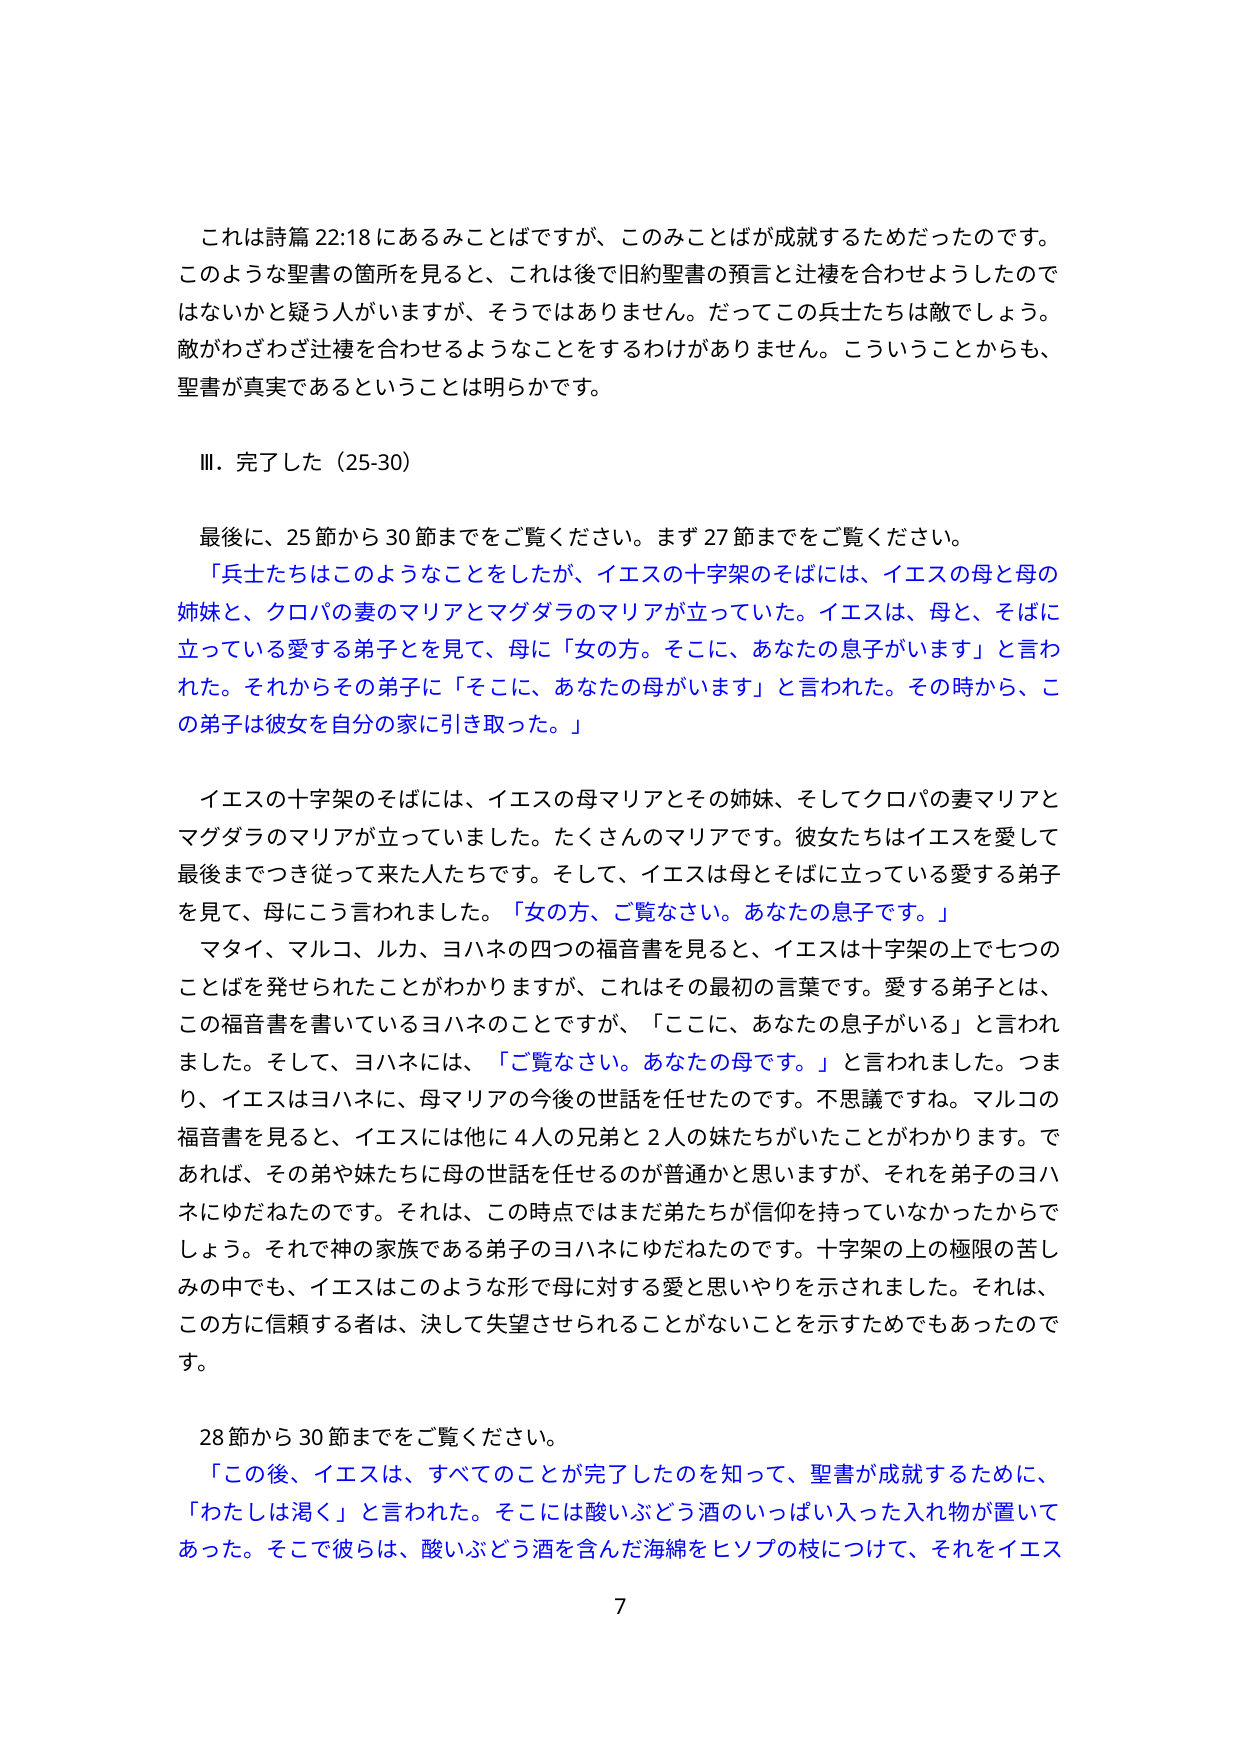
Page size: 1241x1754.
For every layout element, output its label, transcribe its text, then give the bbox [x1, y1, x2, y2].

text 最後に、25節から30節までをご覧ください。まず27節までをご覧ください。 [177, 517, 1063, 554]
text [177, 1454, 1063, 1567]
text 「兵士たちはこのようなことをしたが、イエスの十字架のそばには、イエスの母と母の姉妹と、クロパの妻のマリアとマグダラのマリアが立っていた。イエスは、母と、そばに立っている愛する弟子とを見て、母に「女の方。そこに、あなたの息子がいます」と言われた。それからその弟子に「そこに、あなたの母がいます」と言われた。その時から、この弟子は彼女を自分の家に引き取った。」 [177, 554, 1063, 742]
text マタイ、マルコ、ルカ、ヨハネの四つの福音書を見ると、イエスは十字架の上で七つのことばを発せられたことがわかりますが、これはその最初の言葉です。愛する弟子とは、この福音書を書いているヨハネのことですが、「ここに、あなたの息子がいる」と言われました。そして、ヨハネには、「ご覧なさい。あなたの母です。」と言われました。つまり、イエスはヨハネに、母マリアの今後の世話を任せたのです。不思議ですね。マルコの福音書を見ると、イエスには他に4人の兄弟と2人の妹たちがいたことがわかります。であれば、その弟や妹たちに母の世話を任せるのが普通かと思いますが、それを弟子のヨハネにゆだねたのです。それは、この時点ではまだ弟たちが信仰を持っていなかったからでしょう。それで神の家族である弟子のヨハネにゆだねたのです。十字架の上の極限の苦しみの中でも、イエスはこのような形で母に対する愛と思いやりを示されました。それは、この方に信頼する者は、決して失望させられることがないことを示すためでもあったのです。 [177, 929, 1063, 1379]
text イエスの十字架のそばには、イエスの母マリアとその姉妹、そしてクロパの妻マリアとマグダラのマリアが立っていました。たくさんのマリアです。彼女たちはイエスを愛して最後までつき従って来た人たちです。そして、イエスは母とそばに立っている愛する弟子を見て、母にこう言われました。「女の方、ご覧なさい。あなたの息子です。」 [177, 779, 1063, 929]
text これは詩篇22:18にあるみことばですが、このみことばが成就するためだったのです。このような聖書の箇所を見ると、これは後で旧約聖書の預言と辻褄を合わせようしたのではないかと疑う人がいますが、そうではありません。だってこの兵士たちは敵でしょう。敵がわざわざ辻褄を合わせるようなことをするわけがありません。こういうことからも、聖書が真実であるということは明らかです。 [177, 217, 1063, 404]
text Ⅲ．完了した（25-30） [177, 442, 1063, 479]
text 28節から30節までをご覧ください。 [177, 1417, 1063, 1454]
